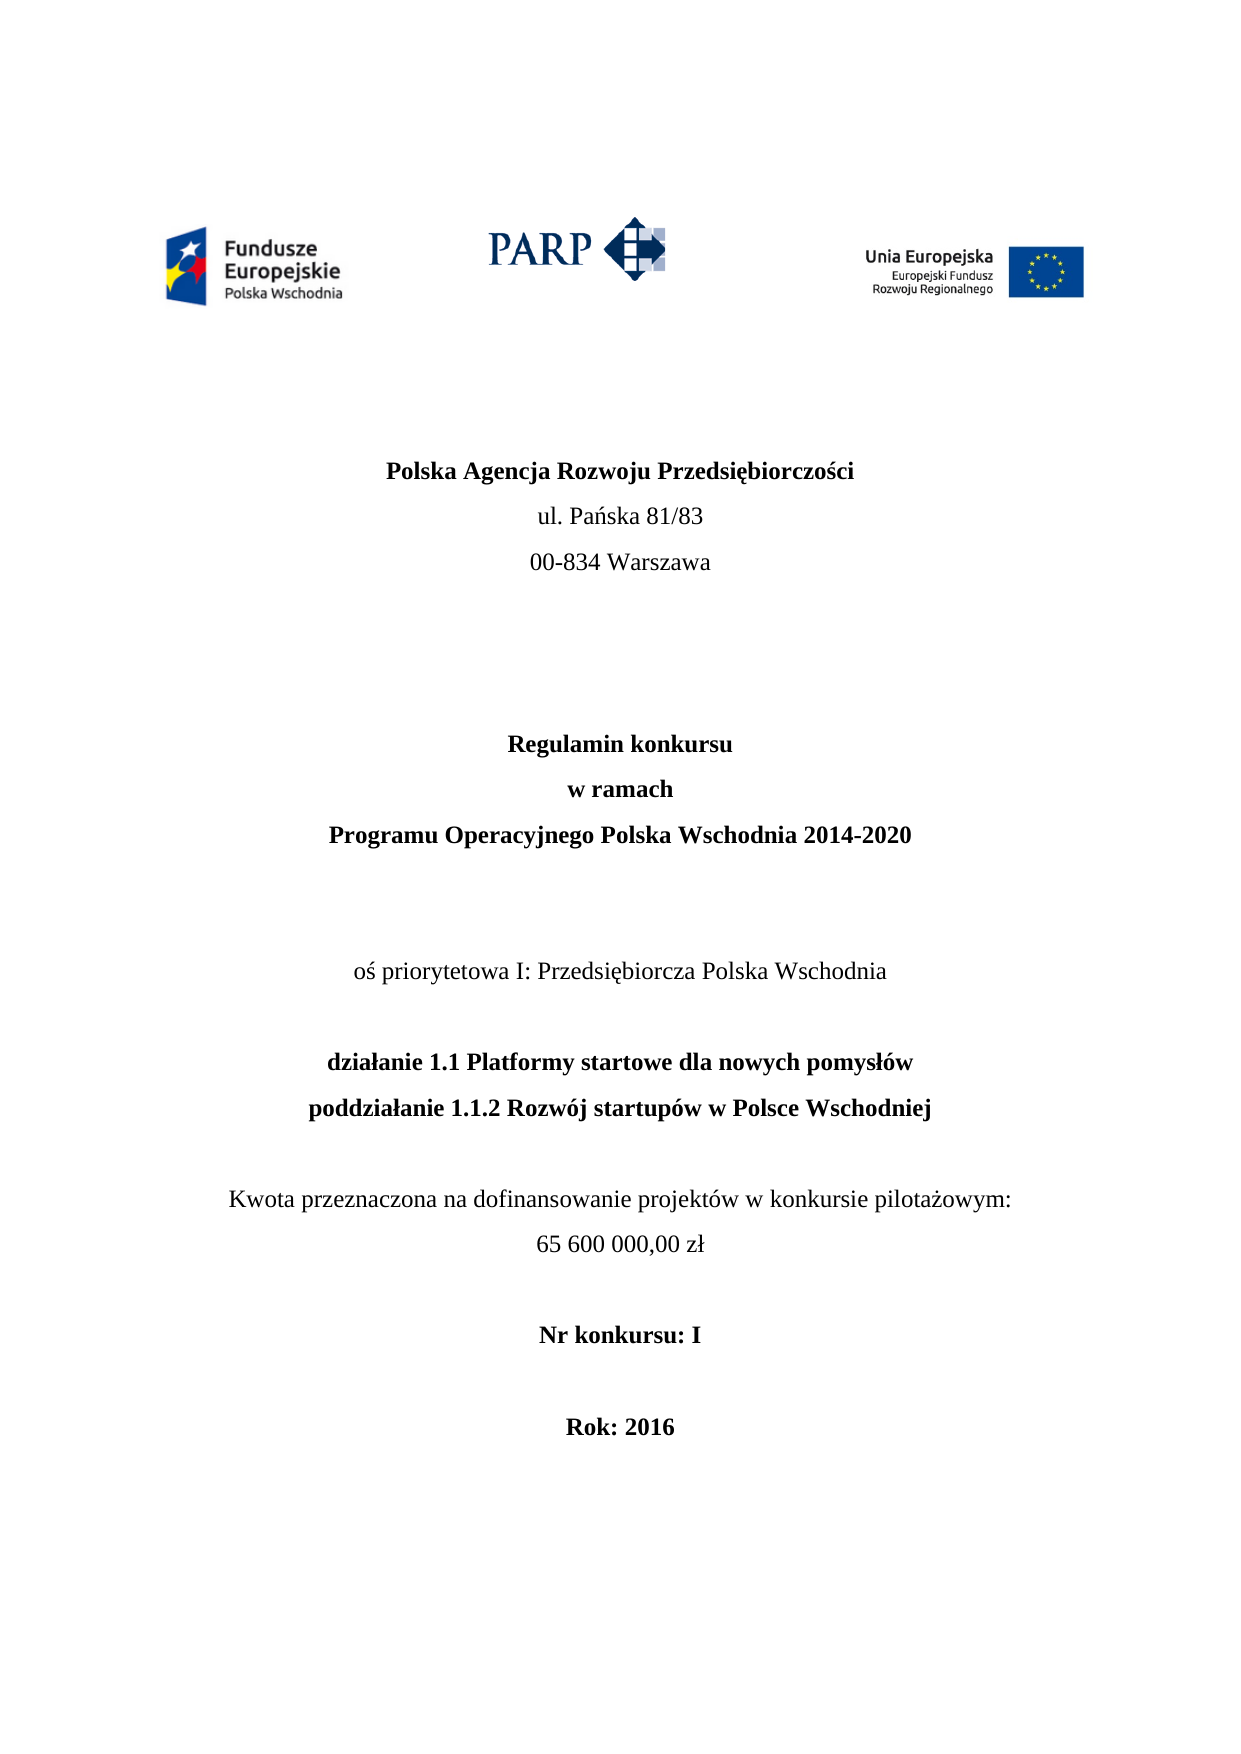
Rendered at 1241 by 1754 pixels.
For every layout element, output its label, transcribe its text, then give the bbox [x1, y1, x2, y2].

text oś priorytetowa I: Przedsiębiorcza Polska Wschodnia [148, 956, 1092, 985]
text 65 600 000,00 zł [148, 1229, 1092, 1258]
picture [818, 225, 1094, 320]
table_header [807, 218, 1137, 319]
text poddziałanie 1.1.2 Rozwój startupów w Polsce Wschodniej [148, 1093, 1092, 1122]
text Programu Operacyjnego Polska Wschodnia 2014-2020 [148, 820, 1092, 849]
text Rok: 2016 [148, 1412, 1092, 1440]
table_header [478, 218, 807, 319]
picture [488, 217, 666, 281]
text Kwota przeznaczona na dofinansowanie projektów w konkursie pilotażowym: [148, 1184, 1092, 1213]
text Regulamin konkursu [148, 729, 1092, 758]
text 00-834 Warszawa [148, 547, 1092, 576]
table_header [148, 218, 477, 319]
picture [158, 224, 352, 312]
text Nr konkursu: I [148, 1321, 1092, 1349]
text działanie 1.1 Platformy startowe dla nowych pomysłów [148, 1047, 1092, 1076]
text w ramach [148, 774, 1092, 803]
text ul. Pańska 81/83 [148, 501, 1092, 530]
text Polska Agencja Rozwoju Przedsiębiorczości [148, 456, 1092, 484]
